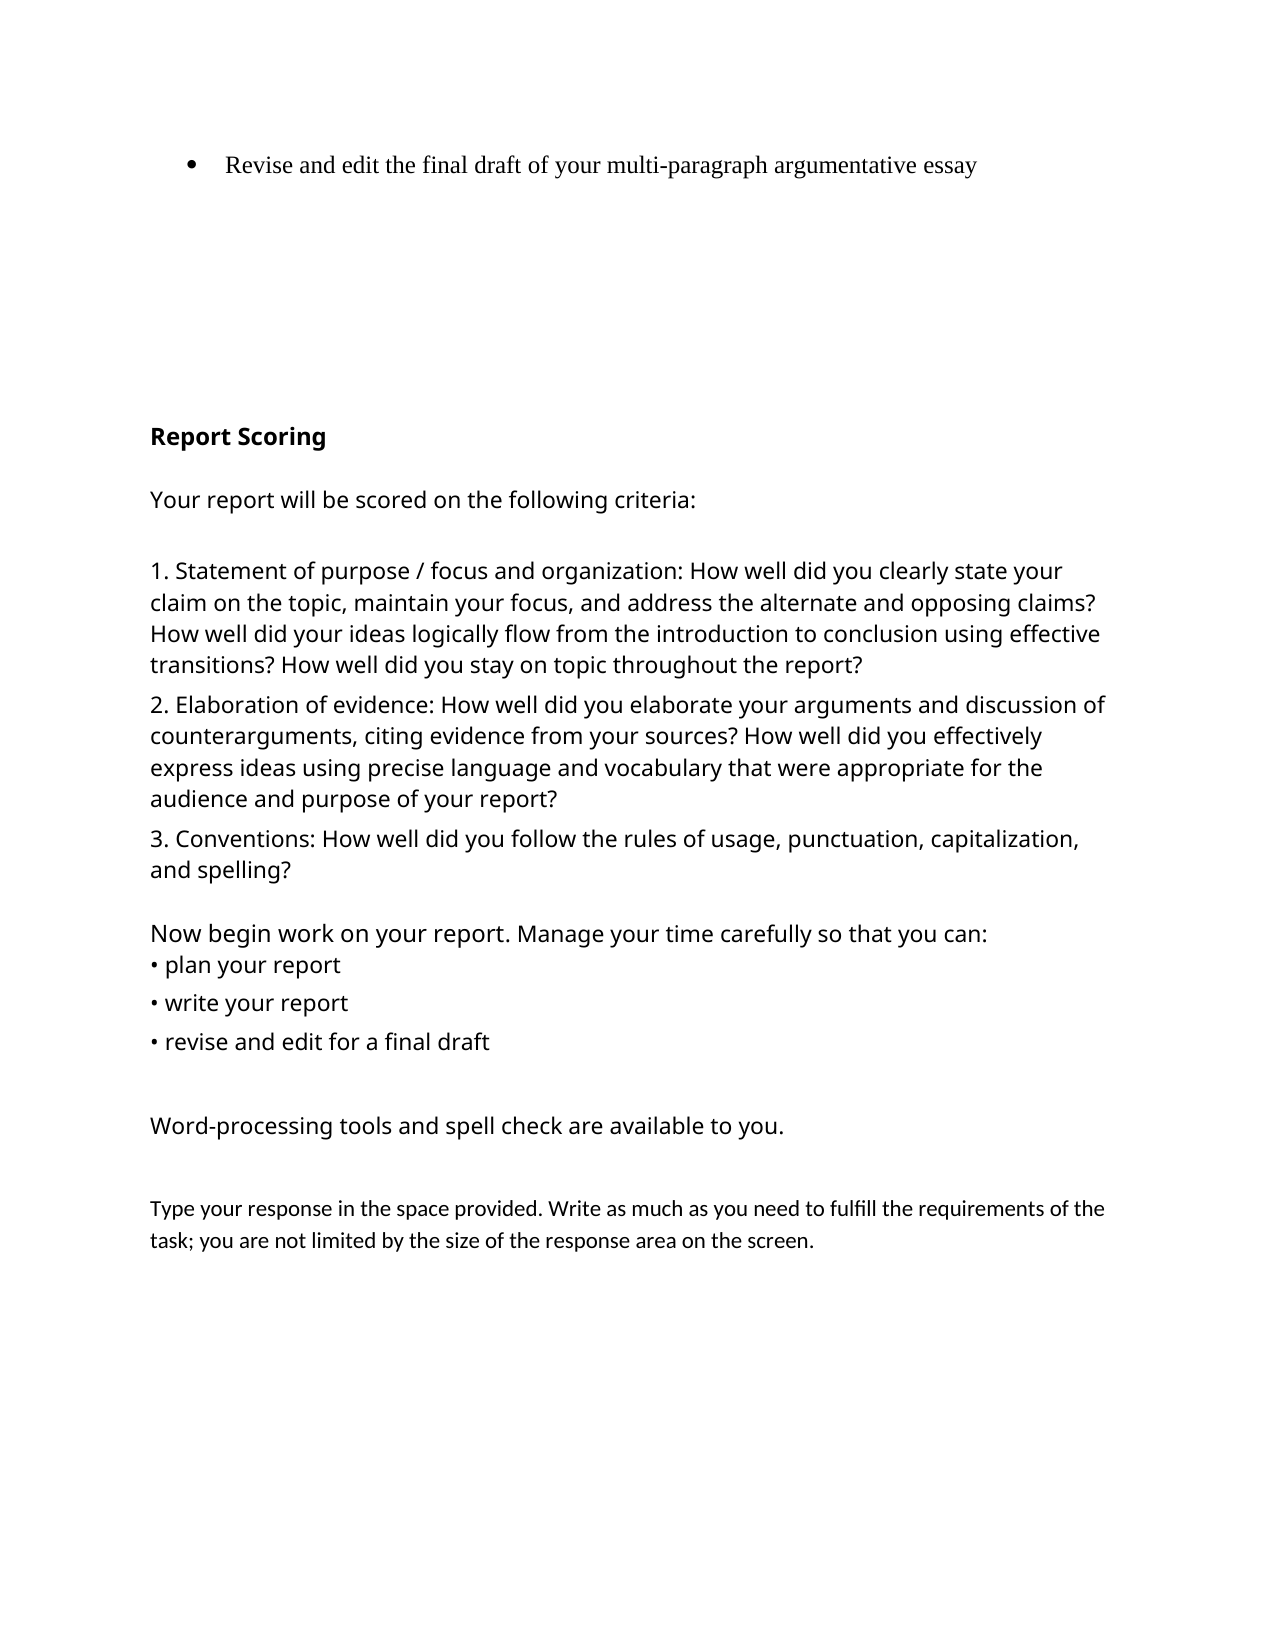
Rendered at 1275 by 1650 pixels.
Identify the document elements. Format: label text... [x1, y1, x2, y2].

text • write your report [150, 987, 1125, 1019]
text Type your response in the space provided. Write as much as you need to fulfill the requirements of the task; you are not limited by the size of the response area on the screen. [150, 1194, 1125, 1254]
text • plan your report [150, 949, 1125, 981]
text Your report will be scored on the following criteria: [150, 484, 1125, 515]
text 3. Conventions: How well did you follow the rules of usage, punctuation, capitalization, and spelling? [150, 823, 1125, 885]
text 2. Elaboration of evidence: How well did you elaborate your arguments and discussion of counterarguments, citing evidence from your sources? How well did you effectively express ideas using precise language and vocabulary that were appropriate for the audience and purpose of your report? [150, 689, 1125, 814]
text Word-processing tools and spell check are available to you. [150, 1110, 1125, 1141]
text • revise and edit for a final draft [150, 1026, 1125, 1057]
list Revise and edit the final draft of your multi-paragraph argumentative essay [187, 150, 1125, 179]
text 1. Statement of purpose / focus and organization: How well did you clearly state your claim on the topic, maintain your focus, and address the alternate and opposing claims? How well did your ideas logically flow from the introduction to conclusion using effective transitions? How well did you stay on topic throughout the report? [150, 555, 1125, 680]
text Now begin work on your report. Manage your time carefully so that you can: [150, 917, 1125, 949]
text Report Scoring [150, 420, 1125, 453]
